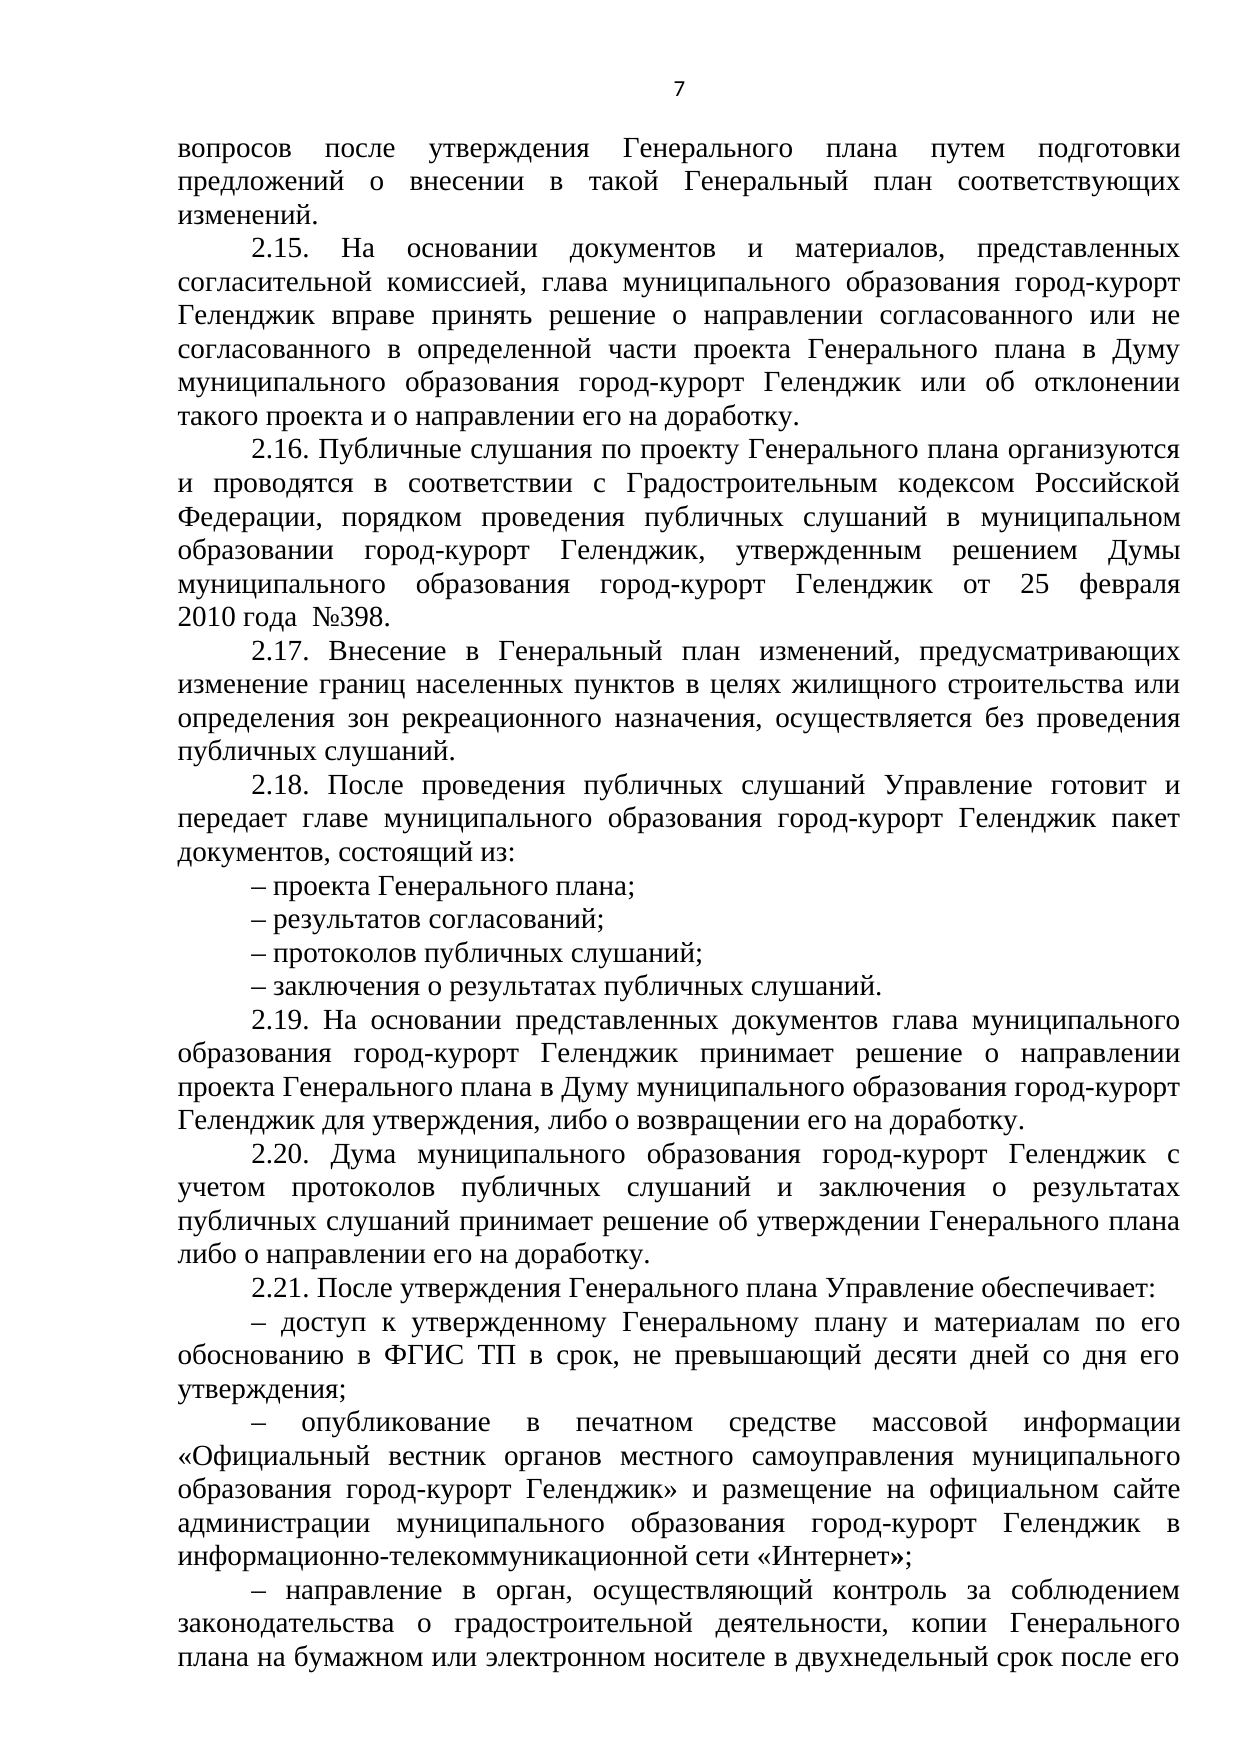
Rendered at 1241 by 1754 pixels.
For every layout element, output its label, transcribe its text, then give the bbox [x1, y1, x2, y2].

text – доступ к утвержденному Генеральному плану и материалам по его обоснованию в ФГИС ТП в срок, не превышающий десяти дней со дня его утверждения; [177, 1304, 1181, 1404]
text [177, 130, 1181, 230]
text 2.20. Дума муниципального образования город-курорт Геленджик с учетом протоколов публичных слушаний и заключения о результатах публичных слушаний принимает решение об утверждении Генерального плана либо о направлении его на доработку. [177, 1136, 1181, 1270]
text 2.19. На основании представленных документов глава муниципального образования город-курорт Геленджик принимает решение о направлении проекта Генерального плана в Думу муниципального образования город-курорт Геленджик для утверждения, либо о возвращении его на доработку. [177, 1002, 1181, 1136]
text – проекта Генерального плана; [177, 868, 1181, 901]
text 2.17. Внесение в Генеральный план изменений, предусматривающих изменение границ населенных пунктов в целях жилищного строительства или определения зон рекреационного назначения, осуществляется без проведения публичных слушаний. [177, 633, 1181, 767]
text – опубликование в печатном средстве массовой информации «Официальный вестник органов местного самоуправления муниципального образования город-курорт Геленджик» и размещение на официальном сайте администрации муниципального образования город-курорт Геленджик в информационно-телекоммуникационной сети «Интернет»; [177, 1404, 1181, 1572]
text 2.16. Публичные слушания по проекту Генерального плана организуются и проводятся в соответствии с Градостроительным кодексом Российской Федерации, порядком проведения публичных слушаний в муниципальном образовании город-курорт Геленджик, утвержденным решением Думы муниципального образования город-курорт Геленджик от 25 февраля 2010 года №398. [177, 432, 1181, 633]
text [177, 1572, 1181, 1673]
text – результатов согласований; [177, 901, 1181, 935]
text – протоколов публичных слушаний; [177, 935, 1181, 968]
text – заключения о результатах публичных слушаний. [177, 968, 1181, 1002]
text 2.18. После проведения публичных слушаний Управление готовит и передает главе муниципального образования город-курорт Геленджик пакет документов, состоящий из: [177, 767, 1181, 868]
text 2.15. На основании документов и материалов, представленных согласительной комиссией, глава муниципального образования город-курорт Геленджик вправе принять решение о направлении согласованного или не согласованного в определенной части проекта Генерального плана в Думу муниципального образования город-курорт Геленджик или об отклонении такого проекта и о направлении его на доработку. [177, 230, 1181, 432]
text 2.21. После утверждения Генерального плана Управление обеспечивает: [177, 1270, 1181, 1304]
